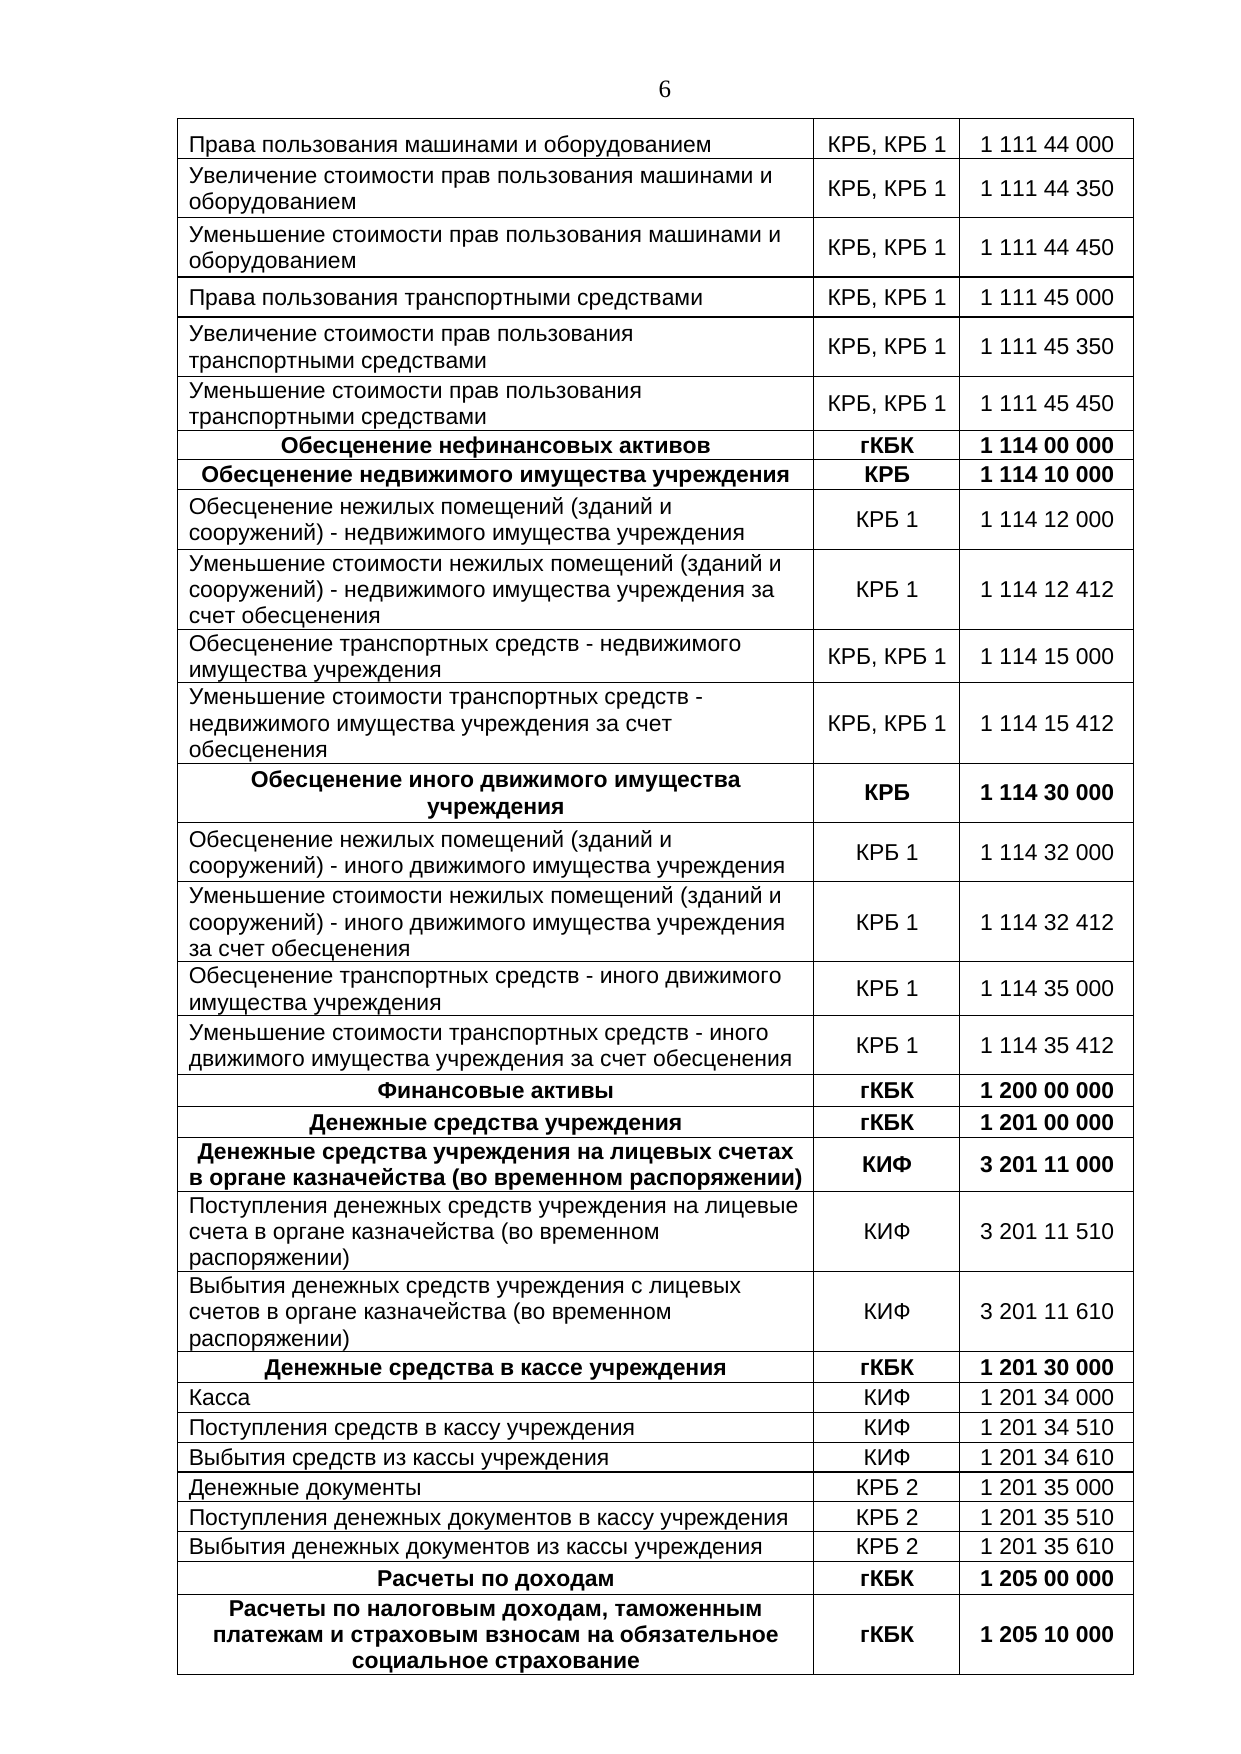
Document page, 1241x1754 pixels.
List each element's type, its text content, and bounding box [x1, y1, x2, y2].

table_cell КРБ, КРБ 1 [814, 683, 959, 762]
table_cell гКБК [814, 1595, 959, 1674]
table_cell Уменьшение стоимости прав пользования машинами и оборудованием [178, 218, 813, 276]
table_cell КРБ, КРБ 1 [814, 377, 959, 429]
table_cell КРБ 2 [814, 1502, 959, 1531]
table_cell Денежные документы [178, 1473, 813, 1501]
table_cell КРБ, КРБ 1 [814, 218, 959, 276]
table_cell 1 201 35 510 [960, 1502, 1133, 1531]
table_cell КИФ [814, 1413, 959, 1442]
table_cell гКБК [814, 1107, 959, 1137]
table_cell Обесценение недвижимого имущества учреждения [178, 460, 813, 489]
table_cell Обесценение транспортных средств - иного движимого имущества учреждения [178, 962, 813, 1015]
table_cell КИФ [814, 1383, 959, 1412]
table_cell 1 200 00 000 [960, 1075, 1133, 1106]
table_cell КИФ [814, 1138, 959, 1191]
table_cell КРБ 1 [814, 490, 959, 548]
table_cell КРБ [814, 764, 959, 822]
table_cell Поступления денежных средств учреждения на лицевые счета в органе казначейства (во временном распоряжении) [178, 1192, 813, 1271]
table_cell 1 205 10 000 [960, 1595, 1133, 1674]
table_cell КИФ [814, 1443, 959, 1471]
table_cell 1 114 00 000 [960, 431, 1133, 459]
table_cell Обесценение нежилых помещений (зданий и сооружений) - иного движимого имущества учреждения [178, 823, 813, 881]
table_cell Касса [178, 1383, 813, 1412]
table_cell гКБК [814, 1075, 959, 1106]
table_cell Увеличение стоимости прав пользования машинами и оборудованием [178, 159, 813, 217]
table_cell КРБ 1 [814, 550, 959, 628]
table_cell Уменьшение стоимости транспортных средств - иного движимого имущества учреждения за счет обесценения [178, 1016, 813, 1074]
table_cell КРБ 1 [814, 882, 959, 961]
table_cell 1 114 32 000 [960, 823, 1133, 881]
table_cell КИФ [814, 1192, 959, 1271]
table_cell КИФ [814, 1272, 959, 1351]
table_cell 1 114 15 412 [960, 683, 1133, 762]
table_cell 1 111 44 350 [960, 159, 1133, 217]
table_cell Финансовые активы [178, 1075, 813, 1106]
table_cell 1 111 45 450 [960, 377, 1133, 429]
table_cell 1 114 35 000 [960, 962, 1133, 1015]
table_cell Уменьшение стоимости нежилых помещений (зданий и сооружений) - недвижимого имущества учреждения за счет обесценения [178, 550, 813, 628]
table_cell КРБ 2 [814, 1532, 959, 1561]
table_cell 1 114 12 412 [960, 550, 1133, 628]
table_cell 1 201 35 000 [960, 1473, 1133, 1501]
table_cell гКБК [814, 1562, 959, 1594]
table_cell Обесценение иного движимого имущества учреждения [178, 764, 813, 822]
table_cell Расчеты по налоговым доходам, таможенным платежам и страховым взносам на обязательное социальное страхование [178, 1595, 813, 1674]
table_cell 1 111 44 450 [960, 218, 1133, 276]
table_cell 1 114 10 000 [960, 460, 1133, 489]
table_cell Выбытия средств из кассы учреждения [178, 1443, 813, 1471]
table_cell Обесценение нежилых помещений (зданий и сооружений) - недвижимого имущества учреждения [178, 490, 813, 548]
table_cell 1 201 30 000 [960, 1352, 1133, 1382]
table_cell 1 205 00 000 [960, 1562, 1133, 1594]
table_cell Денежные средства учреждения на лицевых счетах в органе казначейства (во временном распоряжении) [178, 1138, 813, 1191]
table_cell 3 201 11 000 [960, 1138, 1133, 1191]
table_cell 1 114 35 412 [960, 1016, 1133, 1074]
table_cell КРБ 1 [814, 823, 959, 881]
table_cell КРБ 2 [814, 1473, 959, 1501]
table_cell 1 201 35 610 [960, 1532, 1133, 1561]
table_cell Уменьшение стоимости нежилых помещений (зданий и сооружений) - иного движимого имущества учреждения за счет обесценения [178, 882, 813, 961]
table_cell 1 201 34 000 [960, 1383, 1133, 1412]
table_cell КРБ, КРБ 1 [814, 318, 959, 376]
table_cell Обесценение транспортных средств - недвижимого имущества учреждения [178, 630, 813, 682]
table_cell 1 114 32 412 [960, 882, 1133, 961]
table_cell гКБК [814, 1352, 959, 1382]
table_cell КРБ, КРБ 1 [814, 278, 959, 316]
table_cell 1 114 12 000 [960, 490, 1133, 548]
table_cell КРБ, КРБ 1 [814, 630, 959, 682]
table_cell Расчеты по доходам [178, 1562, 813, 1594]
table_cell 1 201 34 510 [960, 1413, 1133, 1442]
table_cell 1 111 44 000 [960, 119, 1133, 158]
table_cell КРБ 1 [814, 962, 959, 1015]
table_cell Уменьшение стоимости прав пользования транспортными средствами [178, 377, 813, 429]
table_cell 1 114 30 000 [960, 764, 1133, 822]
table_cell 3 201 11 510 [960, 1192, 1133, 1271]
table_cell Поступления денежных документов в кассу учреждения [178, 1502, 813, 1531]
table_cell Уменьшение стоимости транспортных средств - недвижимого имущества учреждения за счет обесценения [178, 683, 813, 762]
table_cell Поступления средств в кассу учреждения [178, 1413, 813, 1442]
table_cell 1 201 00 000 [960, 1107, 1133, 1137]
table_cell гКБК [814, 431, 959, 459]
table_cell Права пользования машинами и оборудованием [178, 119, 813, 158]
table_cell 1 201 34 610 [960, 1443, 1133, 1471]
table_cell Увеличение стоимости прав пользования транспортными средствами [178, 318, 813, 376]
table_cell Обесценение нефинансовых активов [178, 431, 813, 459]
table_cell Выбытия денежных документов из кассы учреждения [178, 1532, 813, 1561]
table_cell КРБ 1 [814, 1016, 959, 1074]
table_cell КРБ, КРБ 1 [814, 159, 959, 217]
table_cell КРБ [814, 460, 959, 489]
table_cell Денежные средства учреждения [178, 1107, 813, 1137]
table_cell Денежные средства в кассе учреждения [178, 1352, 813, 1382]
table_cell 3 201 11 610 [960, 1272, 1133, 1351]
table_cell 1 111 45 350 [960, 318, 1133, 376]
table_cell КРБ, КРБ 1 [814, 119, 959, 158]
table_cell 1 111 45 000 [960, 278, 1133, 316]
table_cell Выбытия денежных средств учреждения с лицевых счетов в органе казначейства (во временном распоряжении) [178, 1272, 813, 1351]
table_cell 1 114 15 000 [960, 630, 1133, 682]
table_cell Права пользования транспортными средствами [178, 278, 813, 316]
